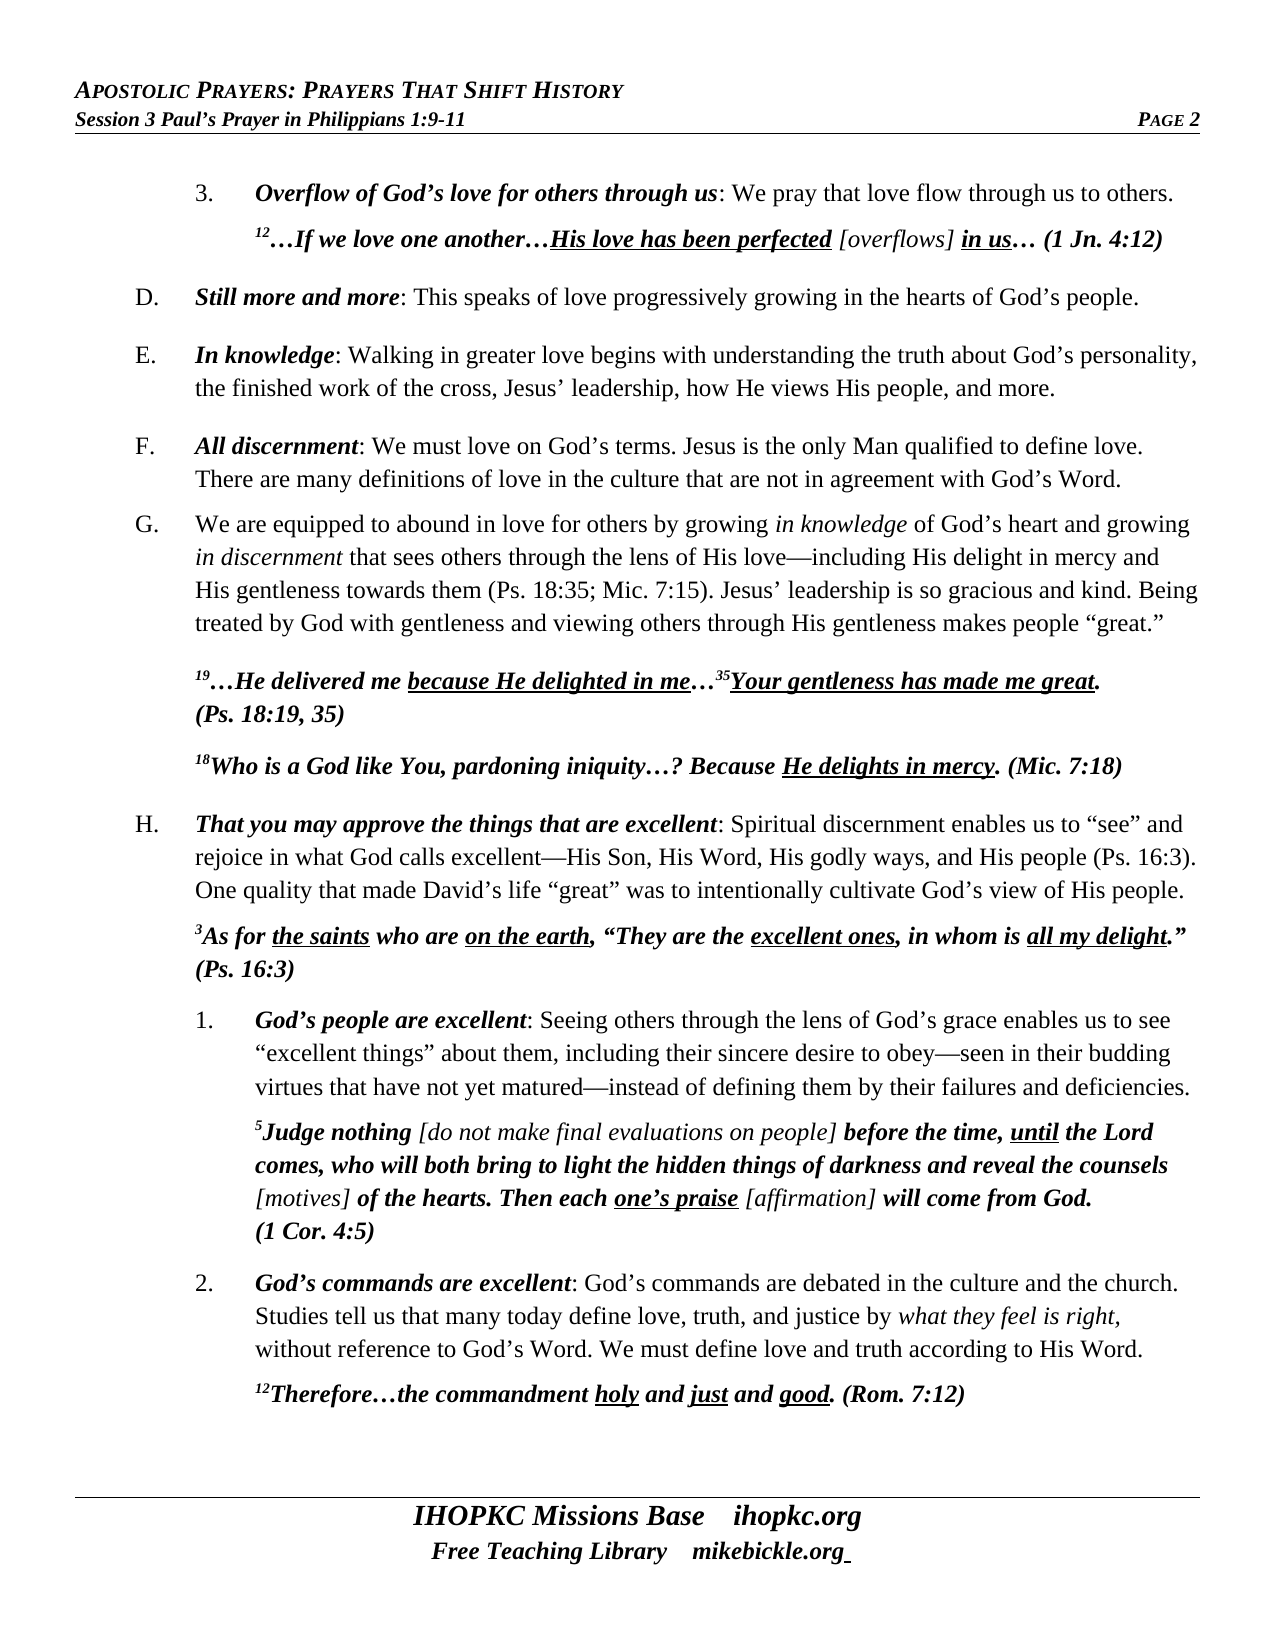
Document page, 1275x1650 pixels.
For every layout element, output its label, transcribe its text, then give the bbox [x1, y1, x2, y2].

text Still more and more: This speaks of love progressively growing in the hearts of God’s people. [135, 282, 1200, 310]
text God’s people are excellent: Seeing others through the lens of God’s grace enables us to see “excellent things” about them, including their sincere desire to obey—seen in their budding virtues that have not yet matured—instead of defining them by their failures and deficiencies. [195, 1006, 1200, 1100]
text 12…If we love one another…His love has been perfected [overflows] in us… (1 Jn. 4:12) [255, 224, 1200, 252]
text 19…He delivered me because He delighted in me…35Your gentleness has made me great. (Ps. 18:19, 35) [195, 666, 1200, 728]
text 5Judge nothing [do not make final evaluations on people] before the time, until the Lord comes, who will both bring to light the hidden things of darkness and reveal the counsels [motives] of the hearts. Then each one’s praise [affirmation] will come from God. (1 Cor. 4:5) [255, 1117, 1200, 1245]
text 18Who is a God like You, pardoning iniquity…? Because He delights in mercy. (Mic. 7:18) [195, 751, 1200, 780]
text God’s commands are excellent: God’s commands are debated in the culture and the church. Studies tell us that many today define love, truth, and justice by what they feel is right, without reference to God’s Word. We must define love and truth according to His Word. [195, 1268, 1200, 1363]
text All discernment: We must love on God’s terms. Jesus is the only Man qualified to define love. There are many definitions of love in the culture that are not in agreement with God’s Word. [135, 431, 1200, 492]
list That you may approve the things that are excellent: Spiritual discernment enables us to “see” and rejoice in what God calls excellent—His Son, His Word, His godly ways, and His people (Ps. 16:3). One quality that made David’s life “great” was to intentionally cultivate God’s view of His people. [135, 809, 1200, 904]
text 12Therefore…the commandment holy and just and good. (Rom. 7:12) [255, 1379, 1200, 1408]
list In knowledge: Walking in greater love begins with understanding the truth about God’s personality, the finished work of the cross, Jesus’ leadership, how He views His people, and more. [135, 340, 1200, 401]
text We are equipped to abound in love for others by growing in knowledge of God’s heart and growing in discernment that sees others through the lens of His love—including His delight in mercy and His gentleness towards them (Ps. 18:35; Mic. 7:15). Jesus’ leadership is so gracious and kind. Being treated by God with gentleness and viewing others through His gentleness makes people “great.” [135, 509, 1200, 637]
text Overflow of God’s love for others through us: We pray that love flow through us to others. [195, 178, 1200, 207]
text 3As for the saints who are on the earth, “They are the excellent ones, in whom is all my delight.” (Ps. 16:3) [195, 921, 1200, 982]
